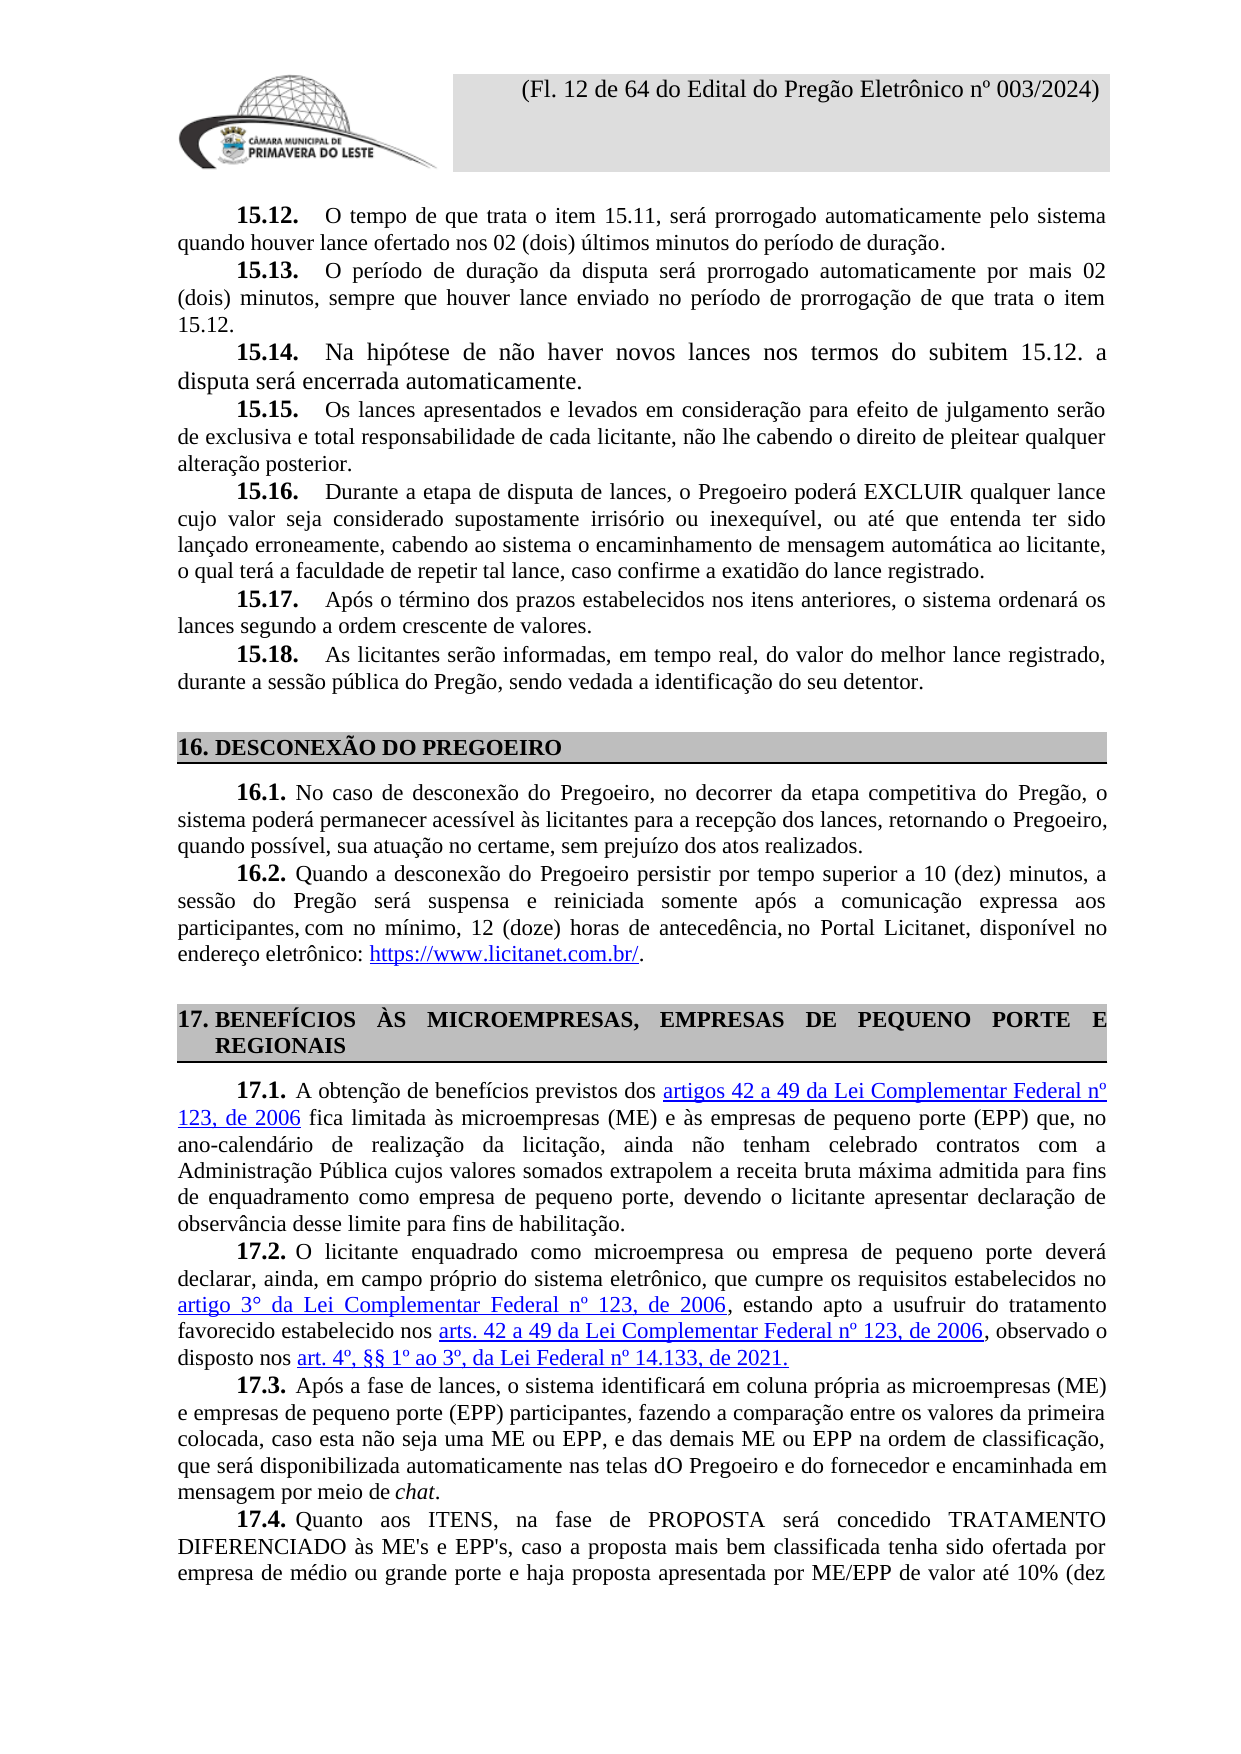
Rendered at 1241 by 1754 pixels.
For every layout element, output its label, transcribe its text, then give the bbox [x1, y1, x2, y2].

list As licitantes serão informadas, em tempo real, do valor do melhor lance registrado, durante a sessão pública do Pregão, sendo vedada a identificação do seu detentor. [177, 639, 1107, 694]
list Durante a etapa de disputa de lances, o Pregoeiro poderá EXCLUIR qualquer lance cujo valor seja considerado supostamente irrisório ou inexequível, ou até que entenda ter sido lançado erroneamente, cabendo ao sistema o encaminhamento de mensagem automática ao licitante, o qual terá a faculdade de repetir tal lance, caso confirme a exatidão do lance registrado. [177, 476, 1107, 584]
list Quando a desconexão do Pregoeiro persistir por tempo superior a 10 (dez) minutos, a sessão do Pregão será suspensa e reiniciada somente após a comunicação expressa aos participantes, com no mínimo, 12 (doze) horas de antecedência, no Portal Licitanet, disponível no endereço eletrônico: https://www.licitanet.com.br/. [177, 858, 1107, 966]
list O tempo de que trata o item 15.11, será prorrogado automaticamente pelo sistema quando houver lance ofertado nos 02 (dois) últimos minutos do período de duração. [177, 201, 1107, 256]
list Os lances apresentados e levados em consideração para efeito de julgamento serão de exclusiva e total responsabilidade de cada licitante, não lhe cabendo o direito de pleitear qualquer alteração posterior. [177, 394, 1107, 476]
list A obtenção de benefícios previstos dos artigos 42 a 49 da Lei Complementar Federal nº 123, de 2006 fica limitada às microempresas (ME) e às empresas de pequeno porte (EPP) que, no ano-calendário de realização da licitação, ainda não tenham celebrado contratos com a Administração Pública cujos valores somados extrapolem a receita bruta máxima admitida para fins de enquadramento como empresa de pequeno porte, devendo o licitante apresentar declaração de observância desse limite para fins de habilitação. [177, 1076, 1107, 1236]
subtitle DESCONEXÃO DO PREGOEIRO [177, 732, 1107, 762]
list Após a fase de lances, o sistema identificará em coluna própria as microempresas (ME) e empresas de pequeno porte (EPP) participantes, fazendo a comparação entre os valores da primeira colocada, caso esta não seja uma ME ou EPP, e das demais ME ou EPP na ordem de classificação, que será disponibilizada automaticamente nas telas dO Pregoeiro e do fornecedor e encaminhada em mensagem por meio de chat. [177, 1370, 1107, 1504]
list O período de duração da disputa será prorrogado automaticamente por mais 02 (dois) minutos, sempre que houver lance enviado no período de prorrogação de que trata o item 15.12. [177, 256, 1107, 337]
list No caso de desconexão do Pregoeiro, no decorrer da etapa competitiva do Pregão, o sistema poderá permanecer acessível às licitantes para a recepção dos lances, retornando o Pregoeiro, quando possível, sua atuação no certame, sem prejuízo dos atos realizados. [177, 777, 1107, 858]
subtitle BENEFÍCIOS ÀS MICROEMPRESAS, EMPRESAS DE PEQUENO PORTE E REGIONAIS [177, 1004, 1107, 1061]
list O licitante enquadrado como microempresa ou empresa de pequeno porte deverá declarar, ainda, em campo próprio do sistema eletrônico, que cumpre os requisitos estabelecidos no artigo 3° da Lei Complementar Federal nº 123, de 2006, estando apto a usufruir do tratamento favorecido estabelecido nos arts. 42 a 49 da Lei Complementar Federal nº 123, de 2006, observado o disposto nos art. 4º, §§ 1º ao 3º, da Lei Federal nº 14.133, de 2021. [177, 1236, 1107, 1370]
picture [177, 73, 442, 172]
list Após o término dos prazos estabelecidos nos itens anteriores, o sistema ordenará os lances segundo a ordem crescente de valores. [177, 584, 1107, 639]
list Na hipótese de não haver novos lances nos termos do subitem 15.12. a disputa será encerrada automaticamente. [177, 337, 1107, 394]
